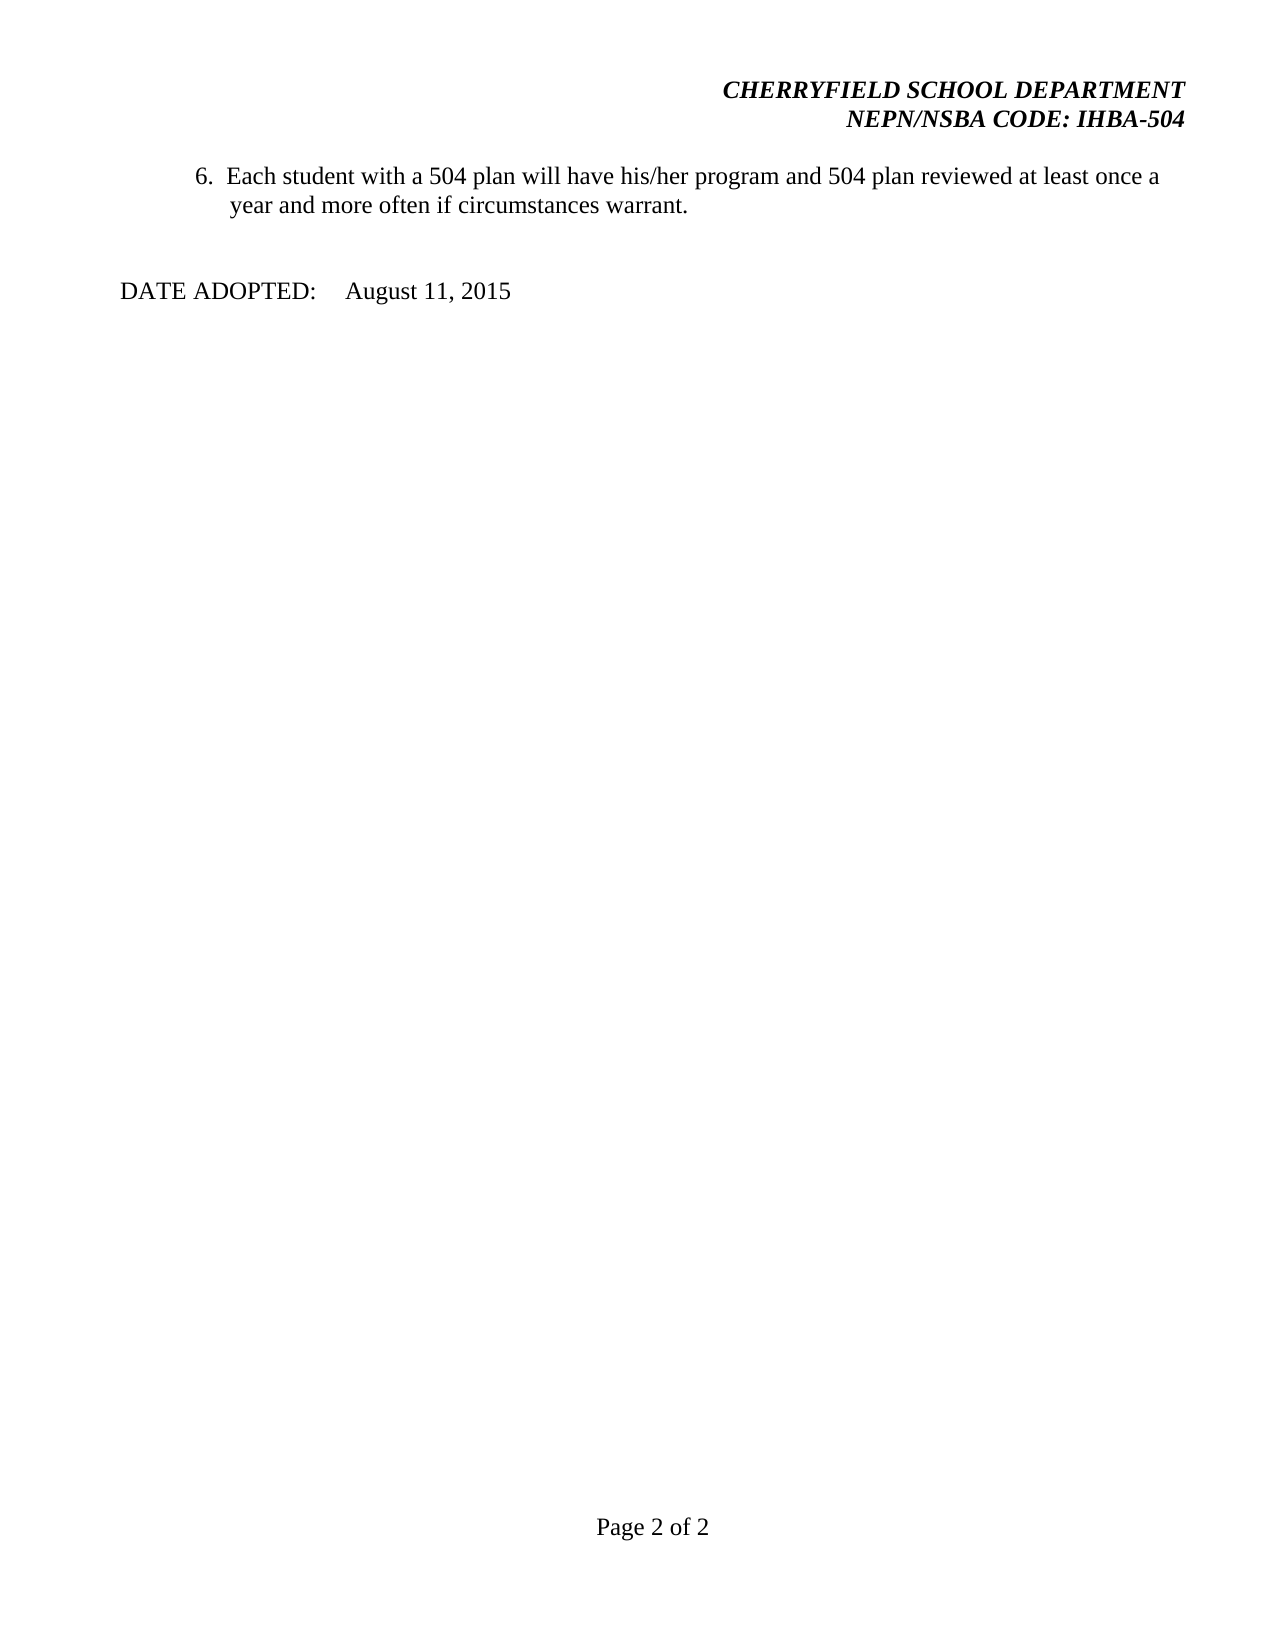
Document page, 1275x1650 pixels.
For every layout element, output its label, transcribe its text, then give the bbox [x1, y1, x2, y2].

text DATE ADOPTED: August 11, 2015 [120, 276, 1185, 305]
text 6. Each student with a 504 plan will have his/her program and 504 plan reviewed at least once a year and more often if circumstances warrant. [195, 161, 1185, 219]
text Page 2 of 2 [120, 1512, 1185, 1541]
text NEPN/NSBA CODE: IHBA-504 [195, 104, 1185, 132]
subtitle CHERRYFIELD SCHOOL DEPARTMENT [120, 75, 1185, 104]
